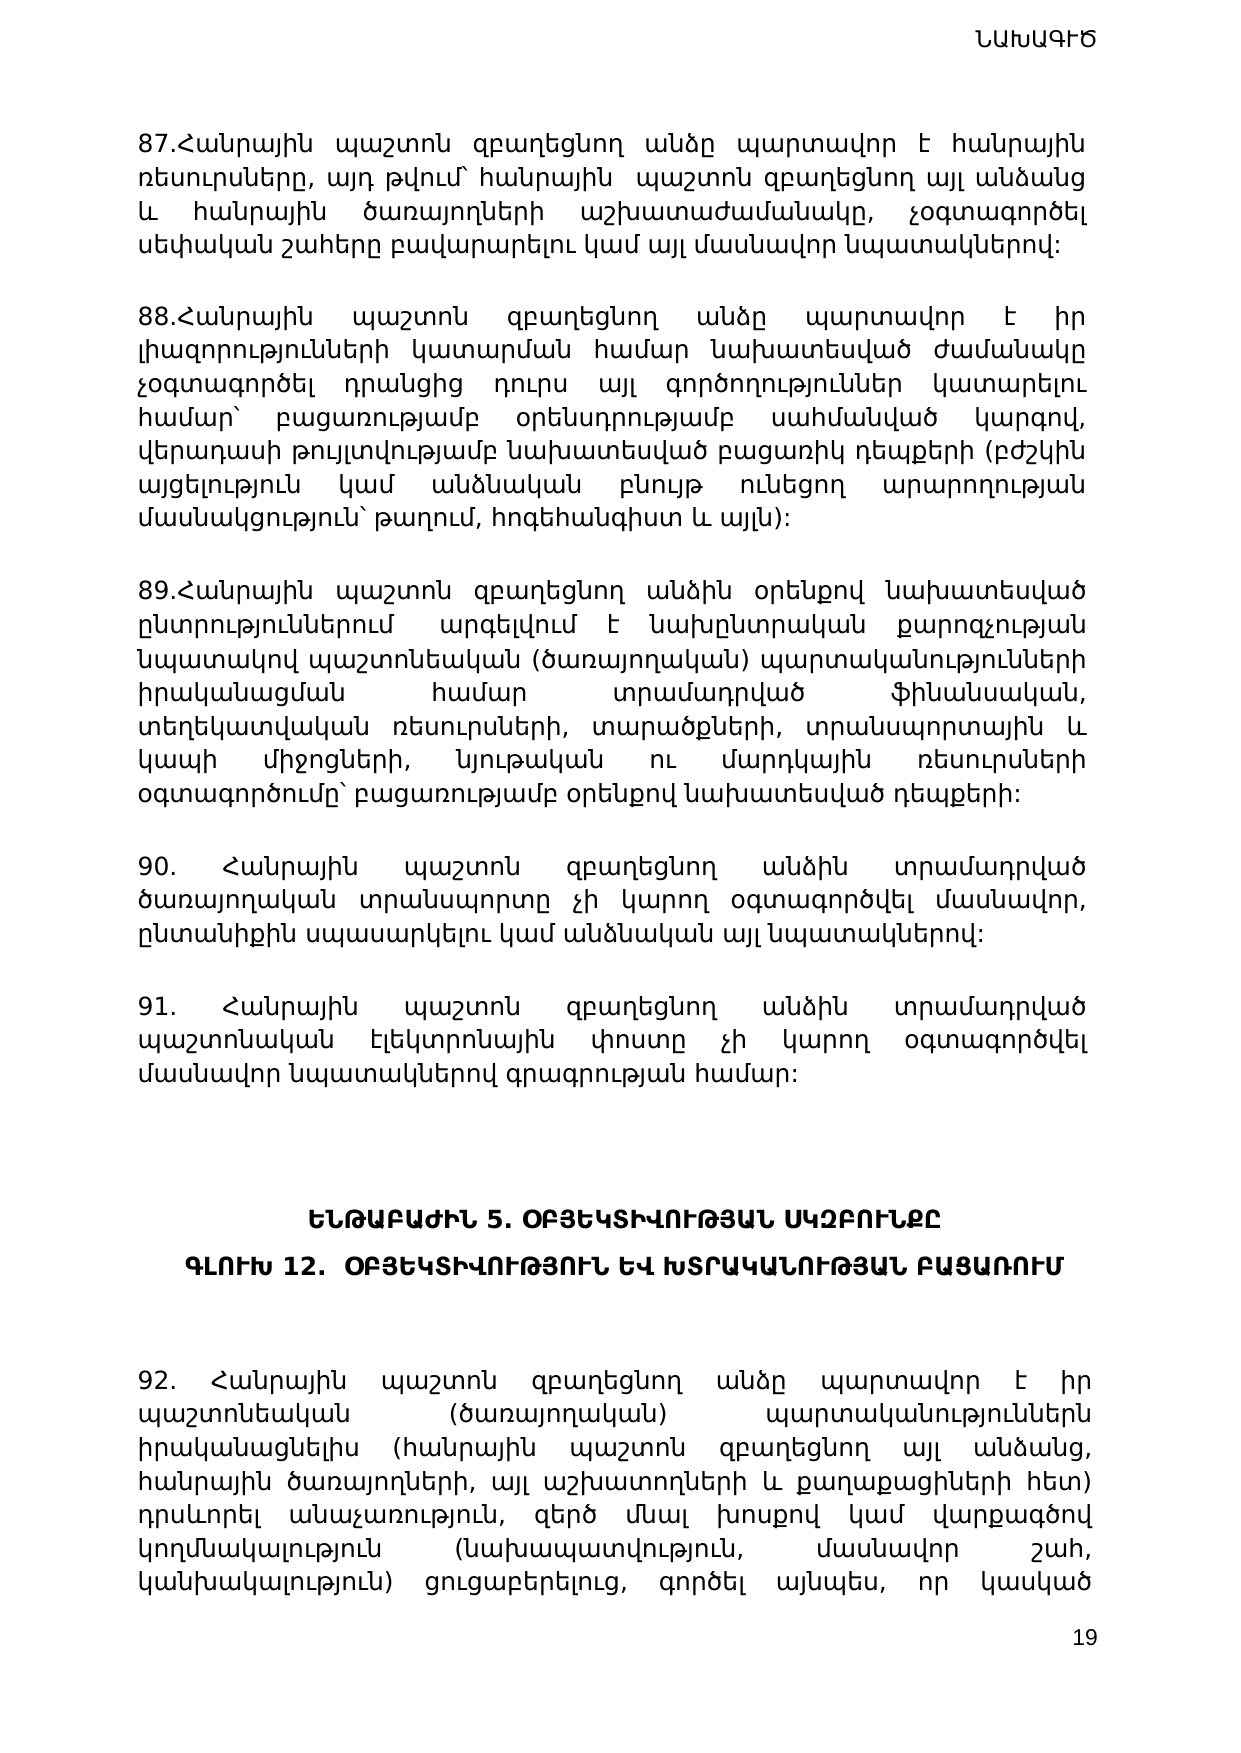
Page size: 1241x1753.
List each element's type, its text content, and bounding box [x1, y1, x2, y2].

text ԵՆԹԱԲԱԺԻՆ 5. ՕԲՅԵԿՏԻՎՈՒԹՅԱՆ ՍԿԶԲՈՒՆՔԸ [162, 1205, 1087, 1234]
text 89.Հանրային պաշտոն զբաղեցնող անձին օրենքով նախատեսված ընտրություններում արգելվում է նախընտրական քարոզչության նպատակով պաշտոնեական (ծառայողական) պարտականությունների իրականացման համար տրամադրված ֆինանսական, տեղեկատվական ռեսուրսների, տարածքների, տրանսպորտային և կապի միջոցների, նյութական ու մարդկային ռեսուրսների օգտագործումը՝ բացառությամբ օրենքով նախատեսված դեպքերի: [137, 576, 1087, 649]
text 90. Հանրային պաշտոն զբաղեցնող անձին տրամադրված ծառայողական տրանսպորտը չի կարող օգտագործվել մասնավոր, ընտանիքին սպասարկելու կամ անձնական այլ նպատակներով: [137, 852, 1087, 948]
text ԳԼՈՒԽ 12. ՕԲՅԵԿՏԻՎՈՒԹՅՈՒՆ ԵՎ ԽՏՐԱԿԱՆՈՒԹՅԱՆ ԲԱՑԱՌՈՒՄ [162, 1252, 1087, 1281]
text 91. Հանրային պաշտոն զբաղեցնող անձին տրամադրված պաշտոնական էլեկտրոնային փոստը չի կարող օգտագործվել մասնավոր նպատակներով գրագրության համար: [137, 992, 1087, 1088]
text 88.Հանրային պաշտոն զբաղեցնող անձը պարտավոր է իր լիազորությունների կատարման համար նախատեսված ժամանակը չօգտագործել դրանցից դուրս այլ գործողություններ կատարելու համար՝ բացառությամբ օրենսդրությամբ սահմանված կարգով, վերադասի թույլտվությամբ նախատեսված բացառիկ դեպքերի (բժշկին այցելություն կամ անձնական բնույթ ունեցող արարողության մասնակցություն՝ թաղում, հոգեհանգիստ և այլն): [137, 302, 1087, 533]
text 87.Հանրային պաշտոն զբաղեցնող անձը պարտավոր է հանրային ռեսուրսները, այդ թվում՝ հանրային պաշտոն զբաղեցնող այլ անձանց և հանրային ծառայողների աշխատաժամանակը, չօգտագործել սեփական շահերը բավարարելու կամ այլ մասնավոր նպատակներով: [137, 130, 1087, 259]
text 89.Հանրային պաշտոն զբաղեցնող անձին օրենքով նախատեսված ընտրություններում արգելվում է նախընտրական քարոզչության նպատակով պաշտոնեական (ծառայողական) պարտականությունների իրականացման համար տրամադրված ֆինանսական, տեղեկատվական ռեսուրսների, տարածքների, տրանսպորտային և կապի միջոցների, նյութական ու մարդկային ռեսուրսների օգտագործումը՝ բացառությամբ օրենքով նախատեսված դեպքերի: [137, 651, 1087, 808]
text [137, 1366, 1093, 1597]
